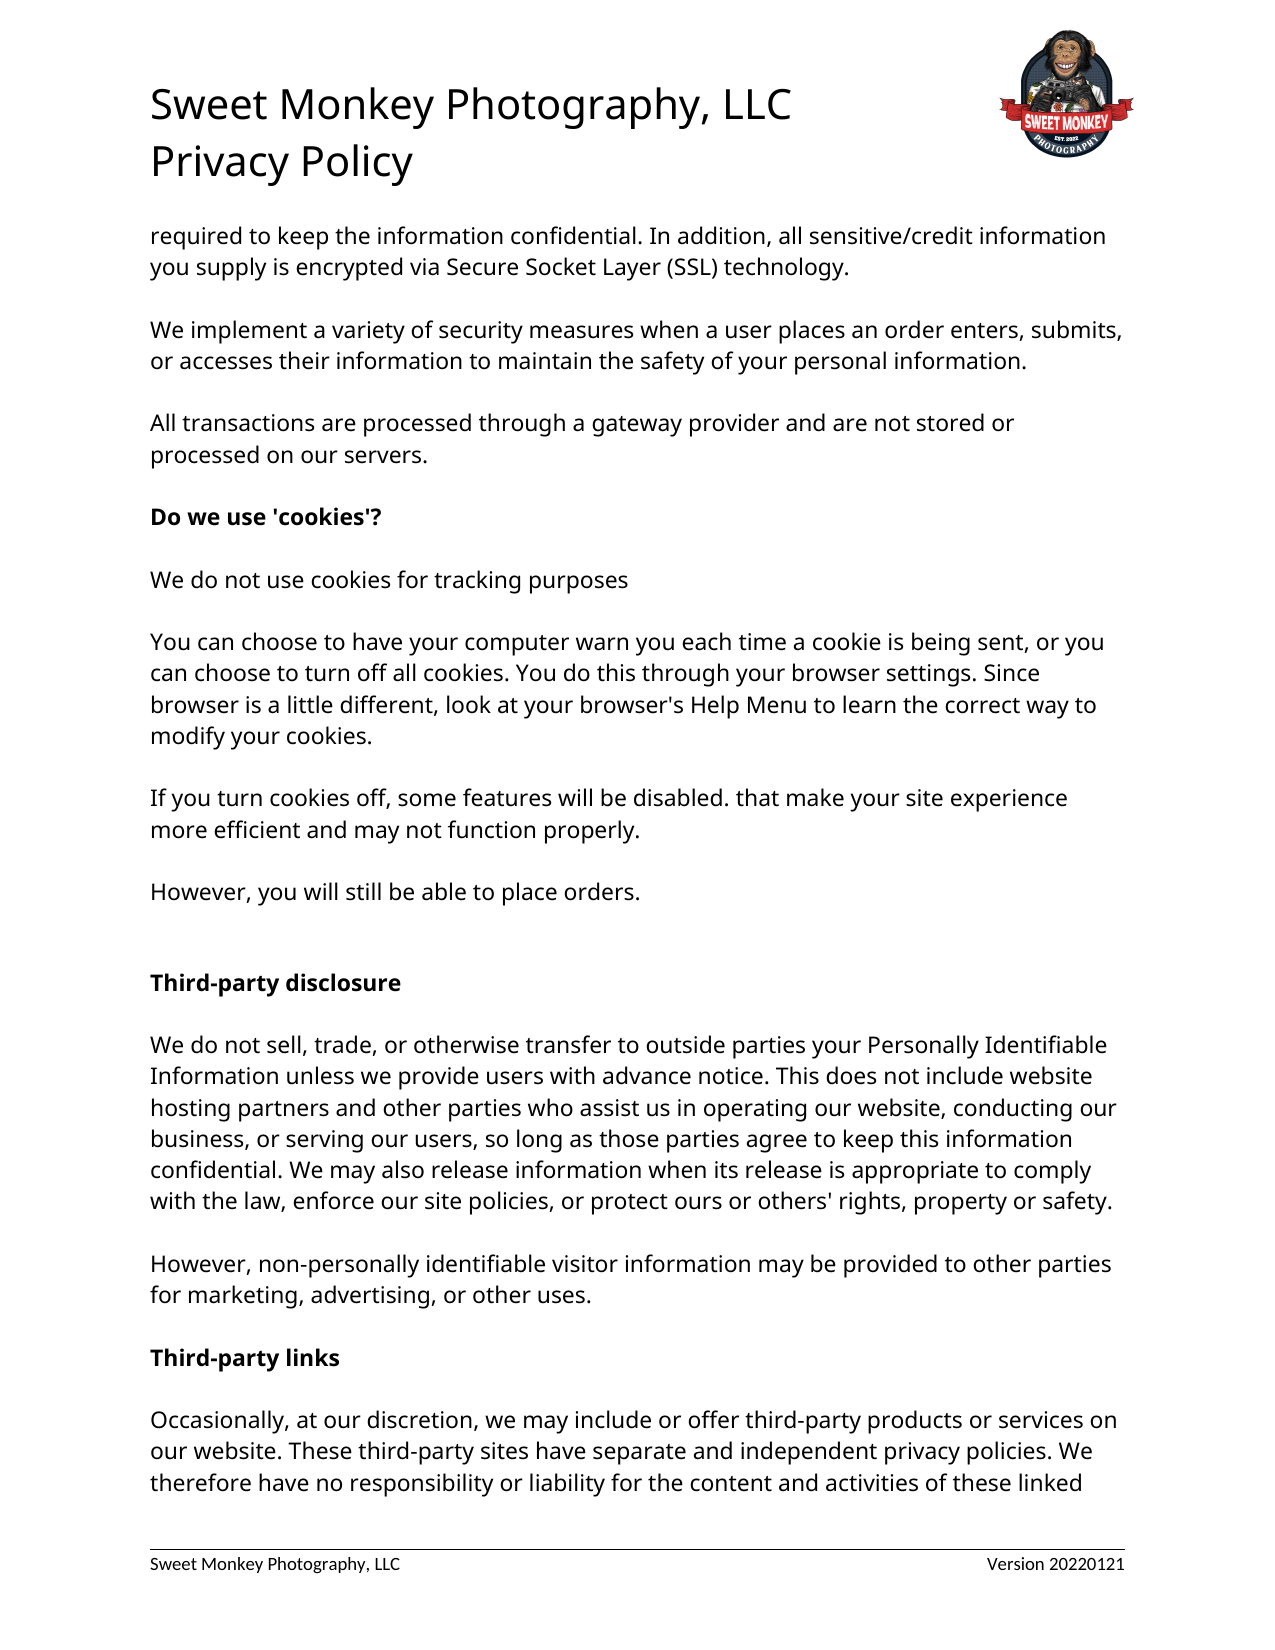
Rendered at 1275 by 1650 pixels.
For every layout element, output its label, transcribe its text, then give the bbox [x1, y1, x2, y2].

text If you turn cookies off, some features will be disabled. that make your site experience more efficient and may not function properly. [150, 782, 1125, 845]
picture [995, 27, 1135, 159]
text We do not sell, trade, or otherwise transfer to outside parties your Personally Identifiable Information unless we provide users with advance notice. This does not include website hosting partners and other parties who assist us in operating our website, conducting our business, or serving our users, so long as those parties agree to keep this information confidential. We may also release information when its release is appropriate to comply with the law, enforce our site policies, or protect ours or others' rights, property or safety. However, non-personally identifiable visitor information may be provided to other parties for marketing, advertising, or other uses. [150, 1029, 1125, 1310]
text You can choose to have your computer warn you each time a cookie is being sent, or you can choose to turn off all cookies. You do this through your browser settings. Since browser is a little different, look at your browser's Help Menu to learn the correct way to modify your cookies. [150, 595, 1125, 751]
text All transactions are processed through a gateway provider and are not stored or processed on our servers. [150, 407, 1125, 470]
text However, you will still be able to place orders. [150, 876, 1125, 907]
text Third-party links [150, 1342, 1125, 1373]
text Third-party disclosure [150, 967, 1125, 998]
text required to keep the information confidential. In addition, all sensitive/credit information you supply is encrypted via Secure Socket Layer (SSL) technology. [150, 220, 1125, 282]
text Do we use 'cookies'? [150, 501, 1125, 532]
text We do not use cookies for tracking purposes [150, 563, 1125, 595]
text We implement a variety of security measures when a user places an order enters, submits, or accesses their information to maintain the safety of your personal information. [150, 313, 1125, 376]
